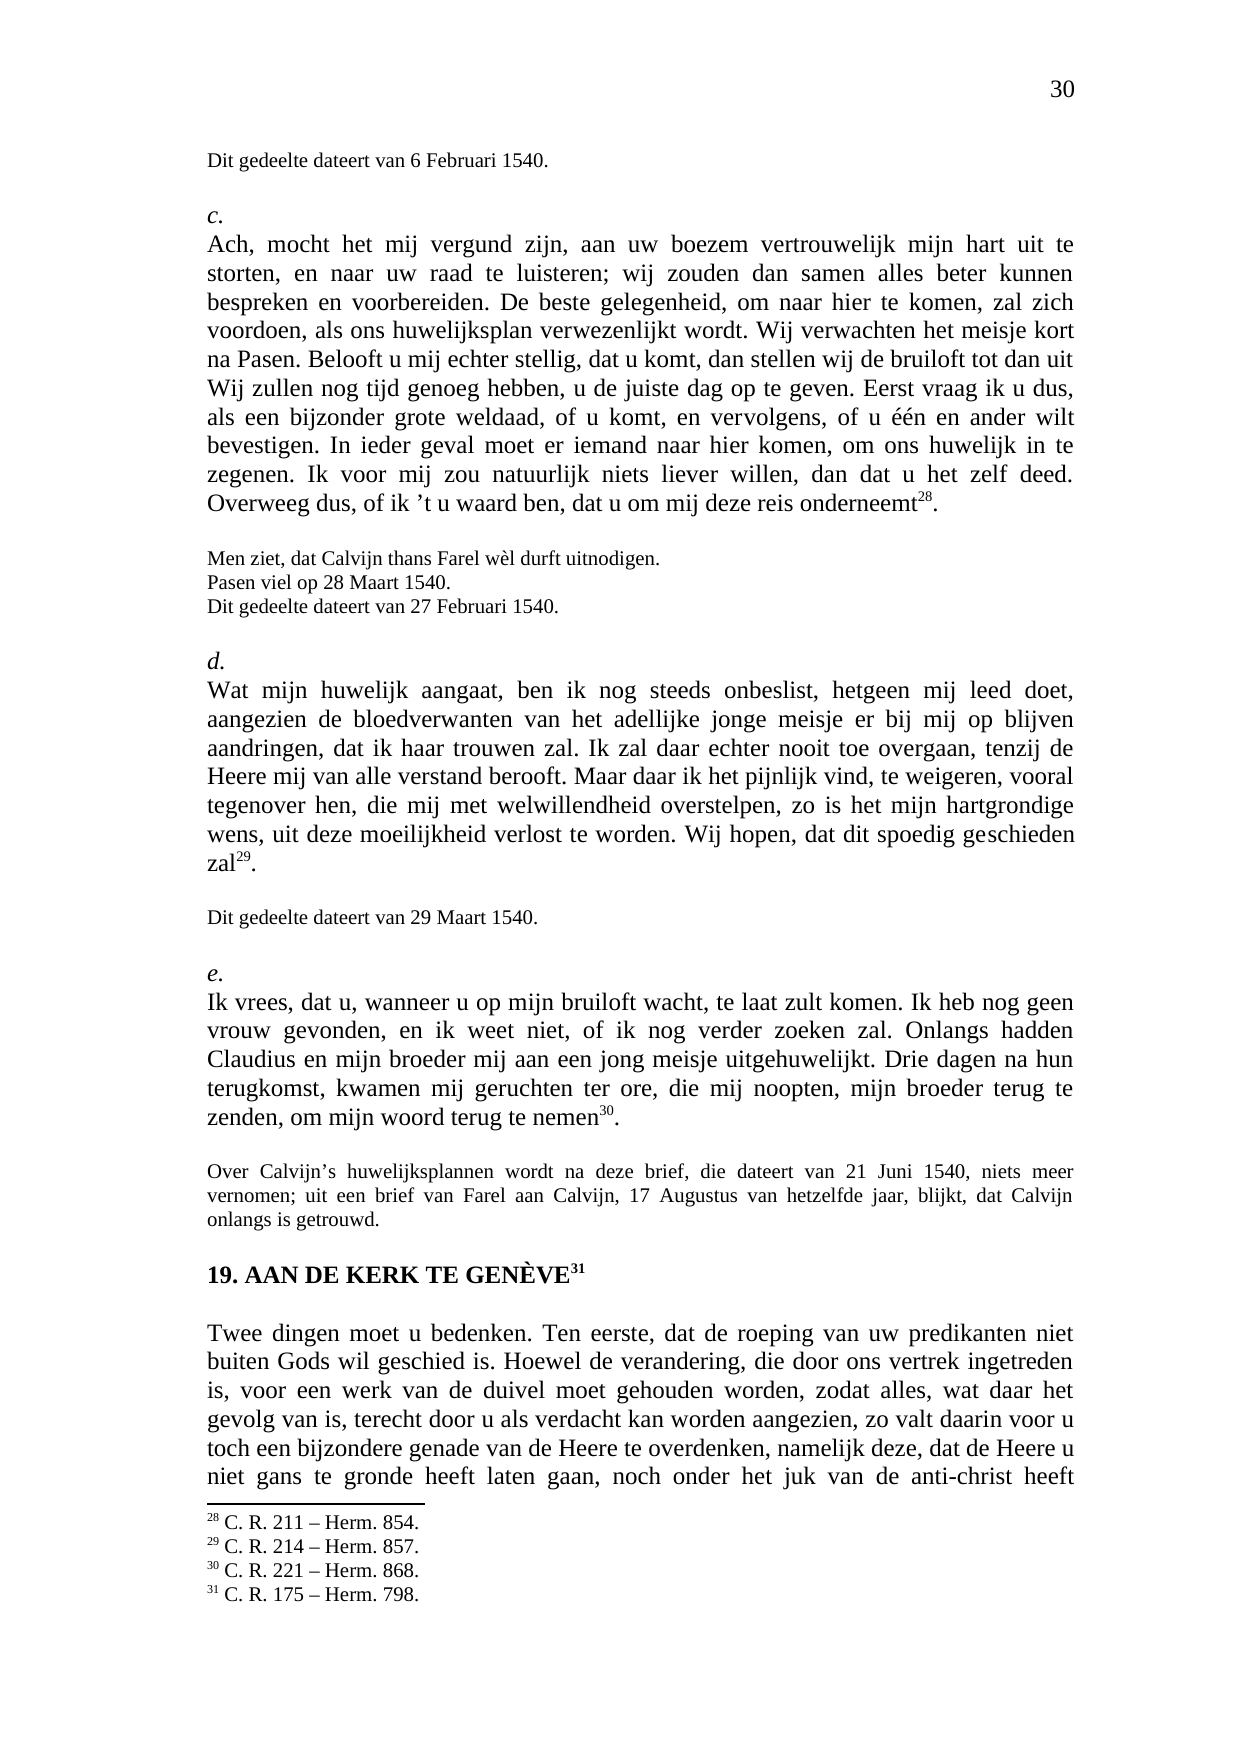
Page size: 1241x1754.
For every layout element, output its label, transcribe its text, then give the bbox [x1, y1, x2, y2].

text Pasen viel op 28 Maart 1540. [207, 569, 1075, 594]
text Dit gedeelte dateert van 29 Maart 1540. [207, 905, 1075, 929]
text Dit gedeelte dateert van 27 Februari 1540. [207, 594, 1075, 618]
text Ik vrees, dat u, wanneer u op mijn bruiloft wacht, te laat zult komen. Ik heb nog geen vrouw gevonden, en ik weet niet, of ik nog verder zoeken zal. Onlangs hadden Claudius en mijn broeder mij aan een jong meisje uitgehuwelijkt. Drie dagen na hun terugkomst, kwamen mij geruchten ter ore, die mij noopten, mijn broeder terug te zenden, om mijn woord terug te nemen. [207, 987, 1075, 1131]
text Ach, mocht het mij vergund zijn, aan uw boezem vertrouwelijk mijn hart uit te storten, en naar uw raad te luisteren; wij zouden dan samen alles beter kunnen bespreken en voorbereiden. De beste gelegenheid, om naar hier te komen, zal zich voordoen, als ons huwelijksplan verwezenlijkt wordt. Wij verwachten het meisje kort na Pasen. Belooft u mij echter stellig, dat u komt, dan stellen wij de bruiloft tot dan uit Wij zullen nog tijd genoeg hebben, u de juiste dag op te geven. Eerst vraag ik u dus, als een bijzonder grote weldaad, of u komt, en vervolgens, of u één en ander wilt bevestigen. In ieder geval moet er iemand naar hier komen, om ons huwelijk in te zegenen. Ik voor mij zou natuurlijk niets liever willen, dan dat u het zelf deed. Overweeg dus, of ik ’t u waard ben, dat u om mij deze reis onderneemt. [207, 229, 1075, 517]
text Dit gedeelte dateert van 6 Februari 1540. [207, 148, 1075, 172]
text Over Calvijn’s huwelijksplannen wordt na deze brief, die dateert van 21 Juni 1540, niets meer vernomen; uit een brief van Farel aan Calvijn, 17 Augustus van hetzelfde jaar, blijkt, dat Calvijn onlangs is getrouwd. [207, 1159, 1075, 1231]
text e. [207, 958, 1075, 987]
text 19. AAN DE KERK TE GENÈVE [207, 1260, 1075, 1289]
text Men ziet, dat Calvijn thans Farel wèl durft uitnodigen. [207, 546, 1075, 569]
text d. [207, 646, 1075, 675]
text c. [207, 201, 1075, 229]
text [207, 1318, 1075, 1490]
text Wat mijn huwelijk aangaat, ben ik nog steeds onbeslist, hetgeen mij leed doet, aangezien de bloedverwanten van het adellijke jonge meisje er bij mij op blijven aandringen, dat ik haar trouwen zal. Ik zal daar echter nooit toe overgaan, tenzij de Heere mij van alle verstand berooft. Maar daar ik het pijnlijk vind, te weigeren, vooral tegenover hen, die mij met welwillendheid overstelpen, zo is het mijn hartgrondige wens, uit deze moeilijkheid verlost te worden. Wij hopen, dat dit spoedig geschieden zal. [207, 675, 1075, 876]
